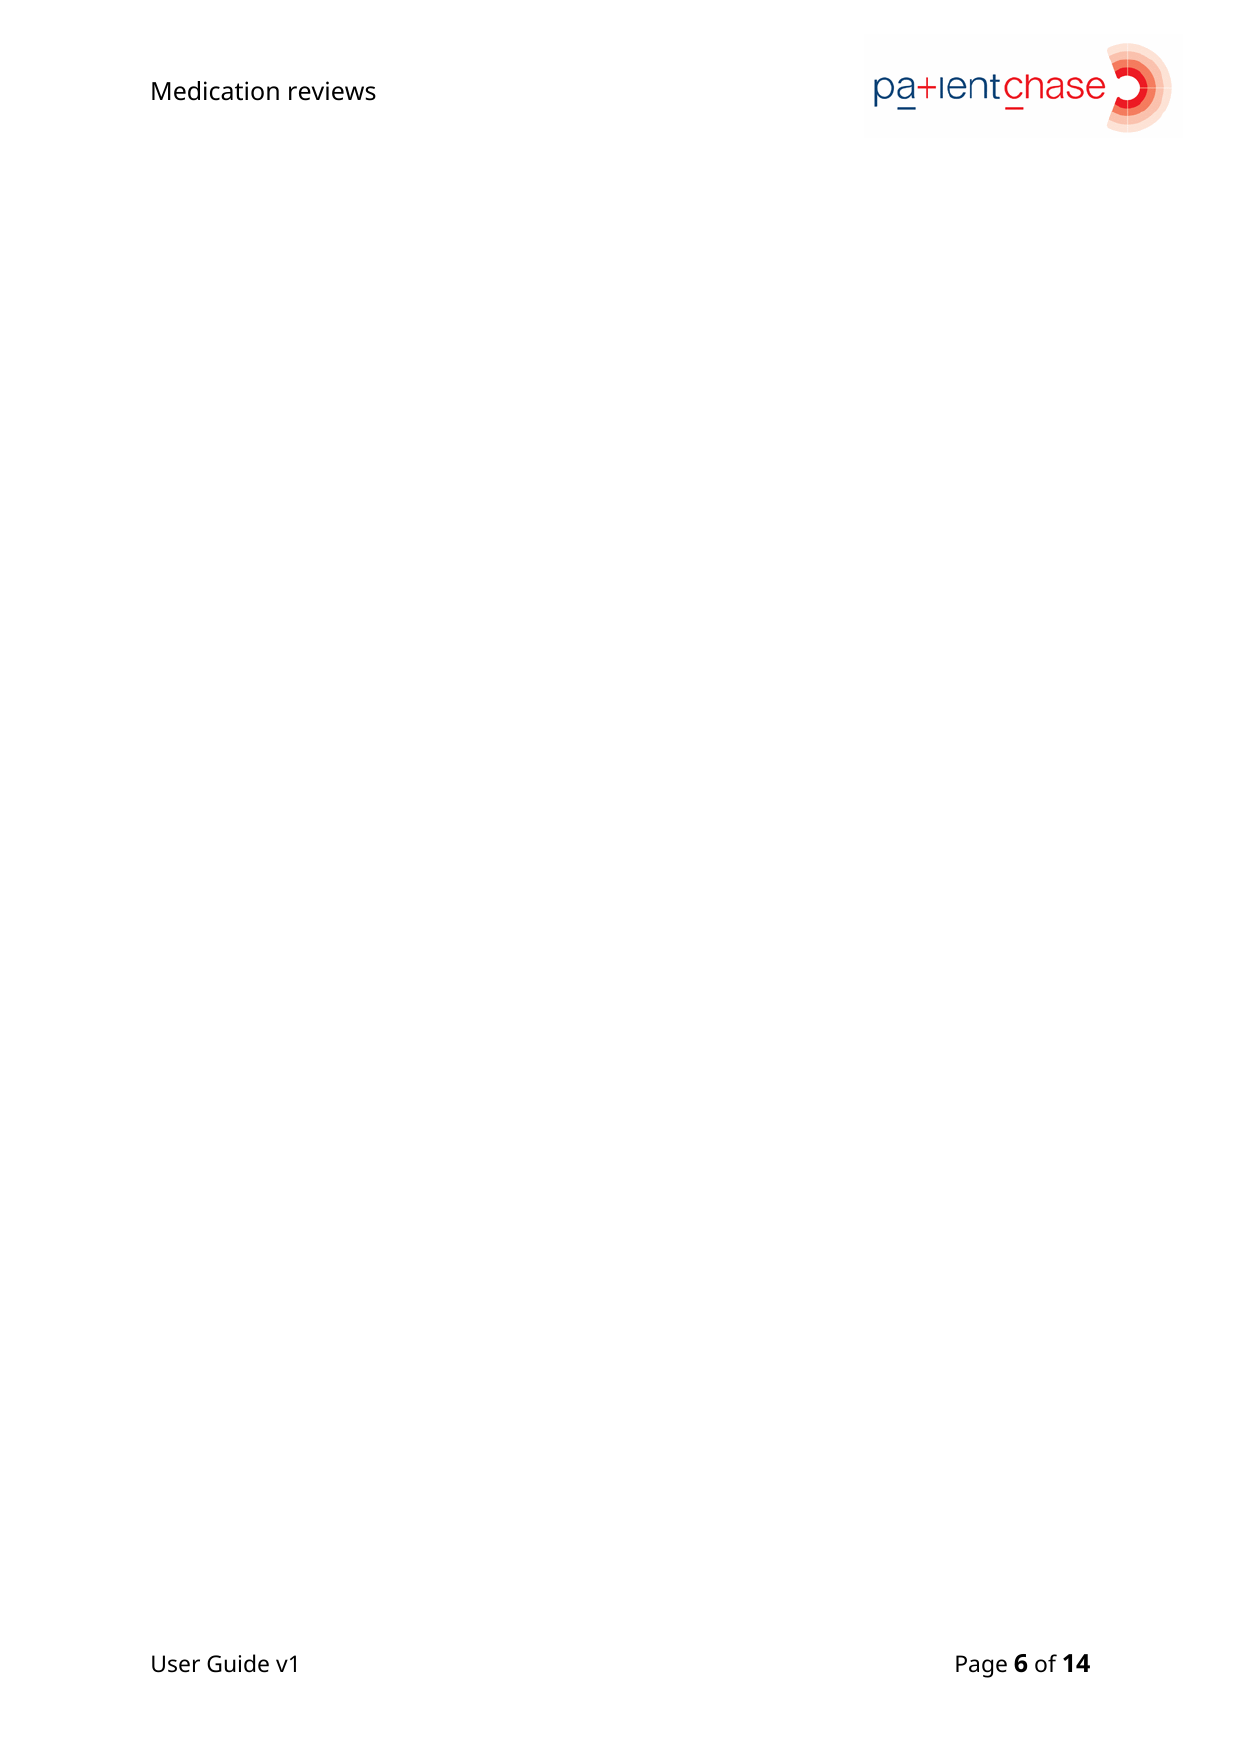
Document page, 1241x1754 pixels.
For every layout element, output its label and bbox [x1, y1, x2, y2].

picture [864, 34, 1183, 138]
